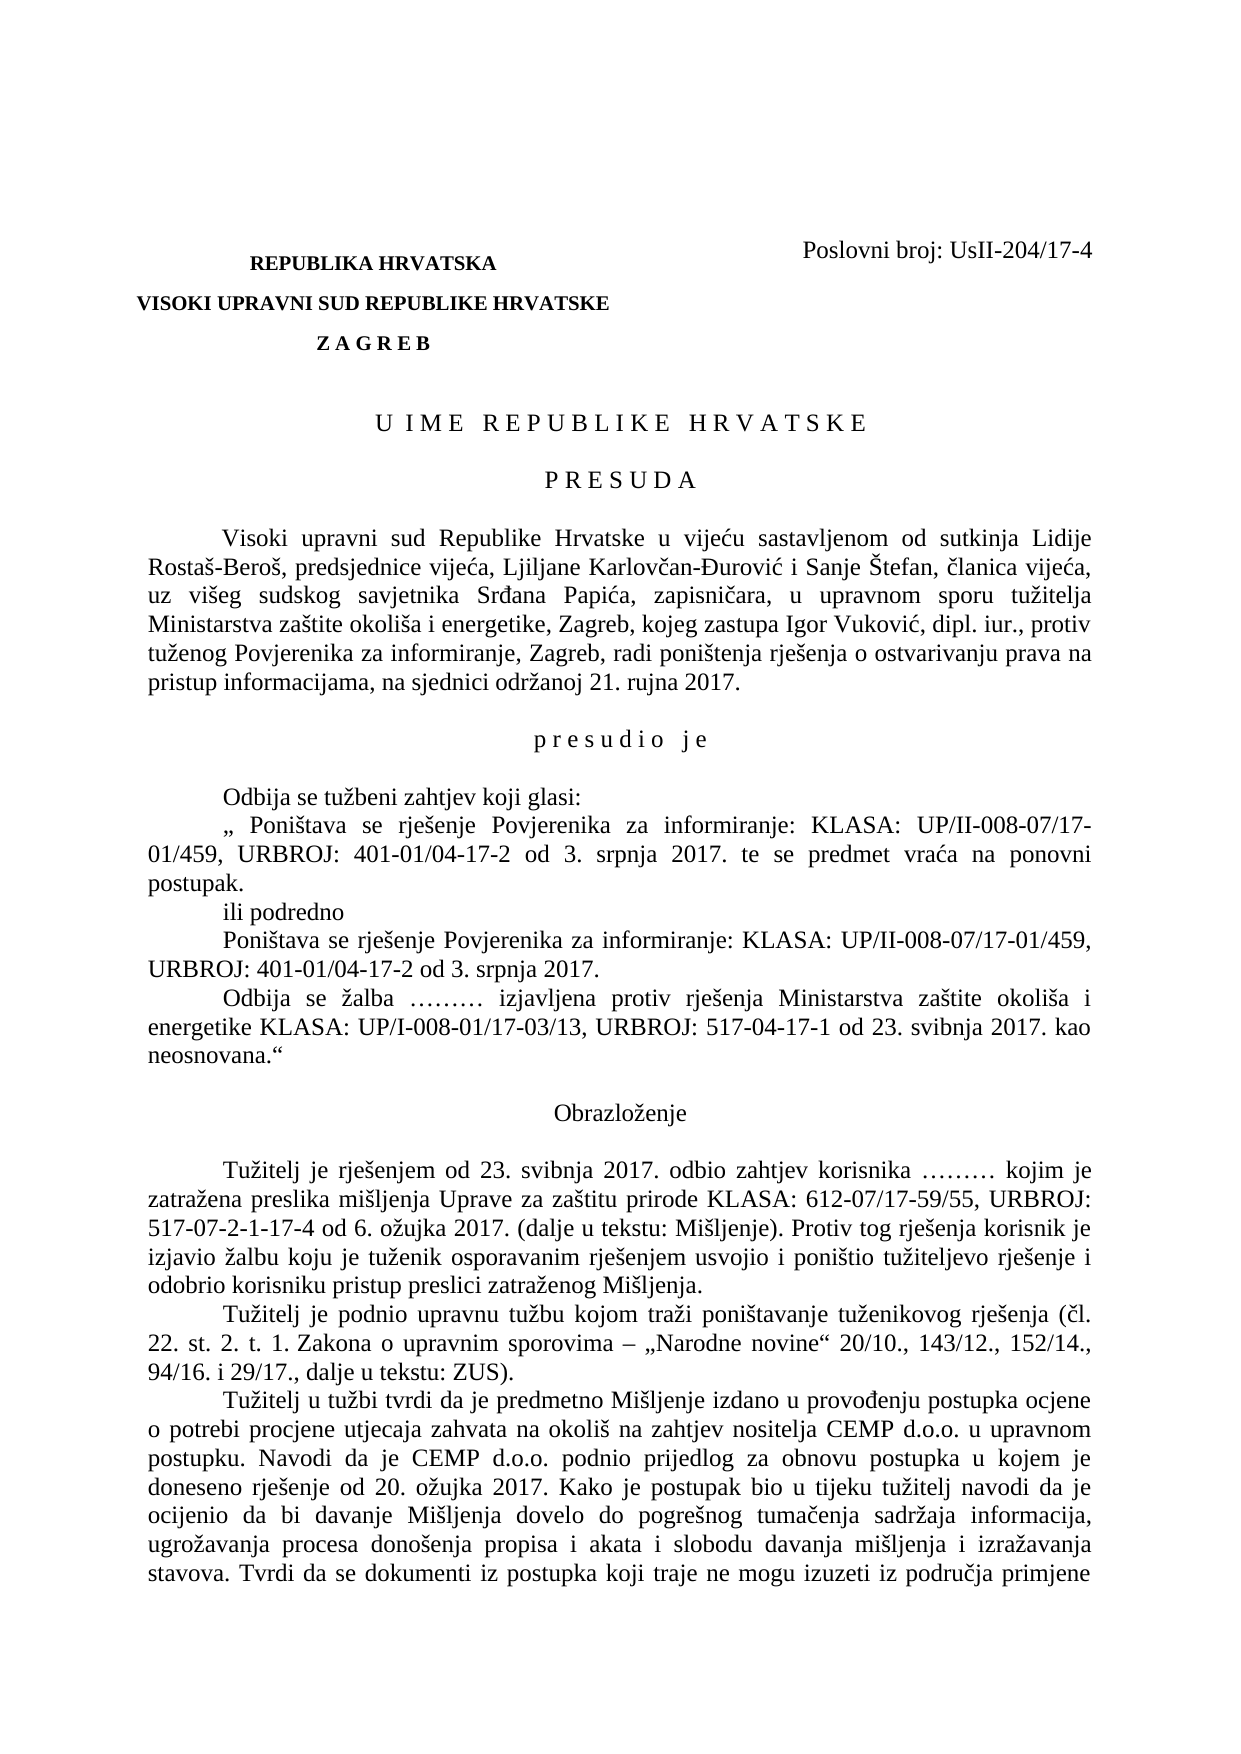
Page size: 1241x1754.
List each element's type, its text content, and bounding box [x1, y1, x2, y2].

text Poslovni broj: UsII-204/17-4 [448, 236, 1092, 264]
text p r e s u d i o j e [148, 724, 1092, 753]
text ili podredno [148, 897, 1092, 926]
text Visoki upravni sud Republike Hrvatske u vijeću sastavljenom od sutkinja Lidije Rostaš-Beroš, predsjednice vijeća, Ljiljane Karlovčan-Đurović i Sanje Štefan, članica vijeća, uz višeg sudskog savjetnika Srđana Papića, zapisničara, u upravnom sporu tužitelja Ministarstva zaštite okoliša i energetike, Zagreb, kojeg zastupa Igor Vuković, dipl. iur., protiv tuženog Povjerenika za informiranje, Zagreb, radi poništenja rješenja o ostvarivanju prava na pristup informacijama, na sjednici održanoj 21. rujna 2017. [148, 523, 1092, 696]
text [148, 1386, 1092, 1587]
text Obrazloženje [148, 1098, 1092, 1127]
text Odbija se tužbeni zahtjev koji glasi: [148, 782, 1092, 811]
text „ Poništava se rješenje Povjerenika za informiranje: KLASA: UP/II-008-07/17-01/459, URBROJ: 401-01/04-17-2 od 3. srpnja 2017. te se predmet vraća na ponovni postupak. [148, 811, 1092, 897]
text Poništava se rješenje Povjerenika za informiranje: KLASA: UP/II-008-07/17-01/459, URBROJ: 401-01/04-17-2 od 3. srpnja 2017. [148, 926, 1092, 983]
text U I M E R E P U B L I K E H R V A T S K E [148, 408, 1092, 437]
text Tužitelj je podnio upravnu tužbu kojom traži poništavanje tuženikovog rješenja (čl. 22. st. 2. t. 1. Zakona o upravnim sporovima – „Narodne novine“ 20/10., 143/12., 152/14., 94/16. i 29/17., dalje u tekstu: ZUS). [148, 1299, 1092, 1386]
text Tužitelj je rješenjem od 23. svibnja 2017. odbio zahtjev korisnika ……… kojim je zatražena preslika mišljenja Uprave za zaštitu prirode KLASA: 612-07/17-59/55, URBROJ: 517-07-2-1-17-4 od 6. ožujka 2017. (dalje u tekstu: Mišljenje). Protiv tog rješenja korisnik je izjavio žalbu koju je tuženik osporavanim rješenjem usvojio i poništio tužiteljevo rješenje i odobrio korisniku pristup preslici zatraženog Mišljenja. [148, 1156, 1092, 1299]
text Odbija se žalba ……… izjavljena protiv rješenja Ministarstva zaštite okoliša i energetike KLASA: UP/I-008-01/17-03/13, URBROJ: 517-04-17-1 od 23. svibnja 2017. kao neosnovana.“ [148, 983, 1092, 1069]
text P R E S U D A [148, 466, 1092, 494]
